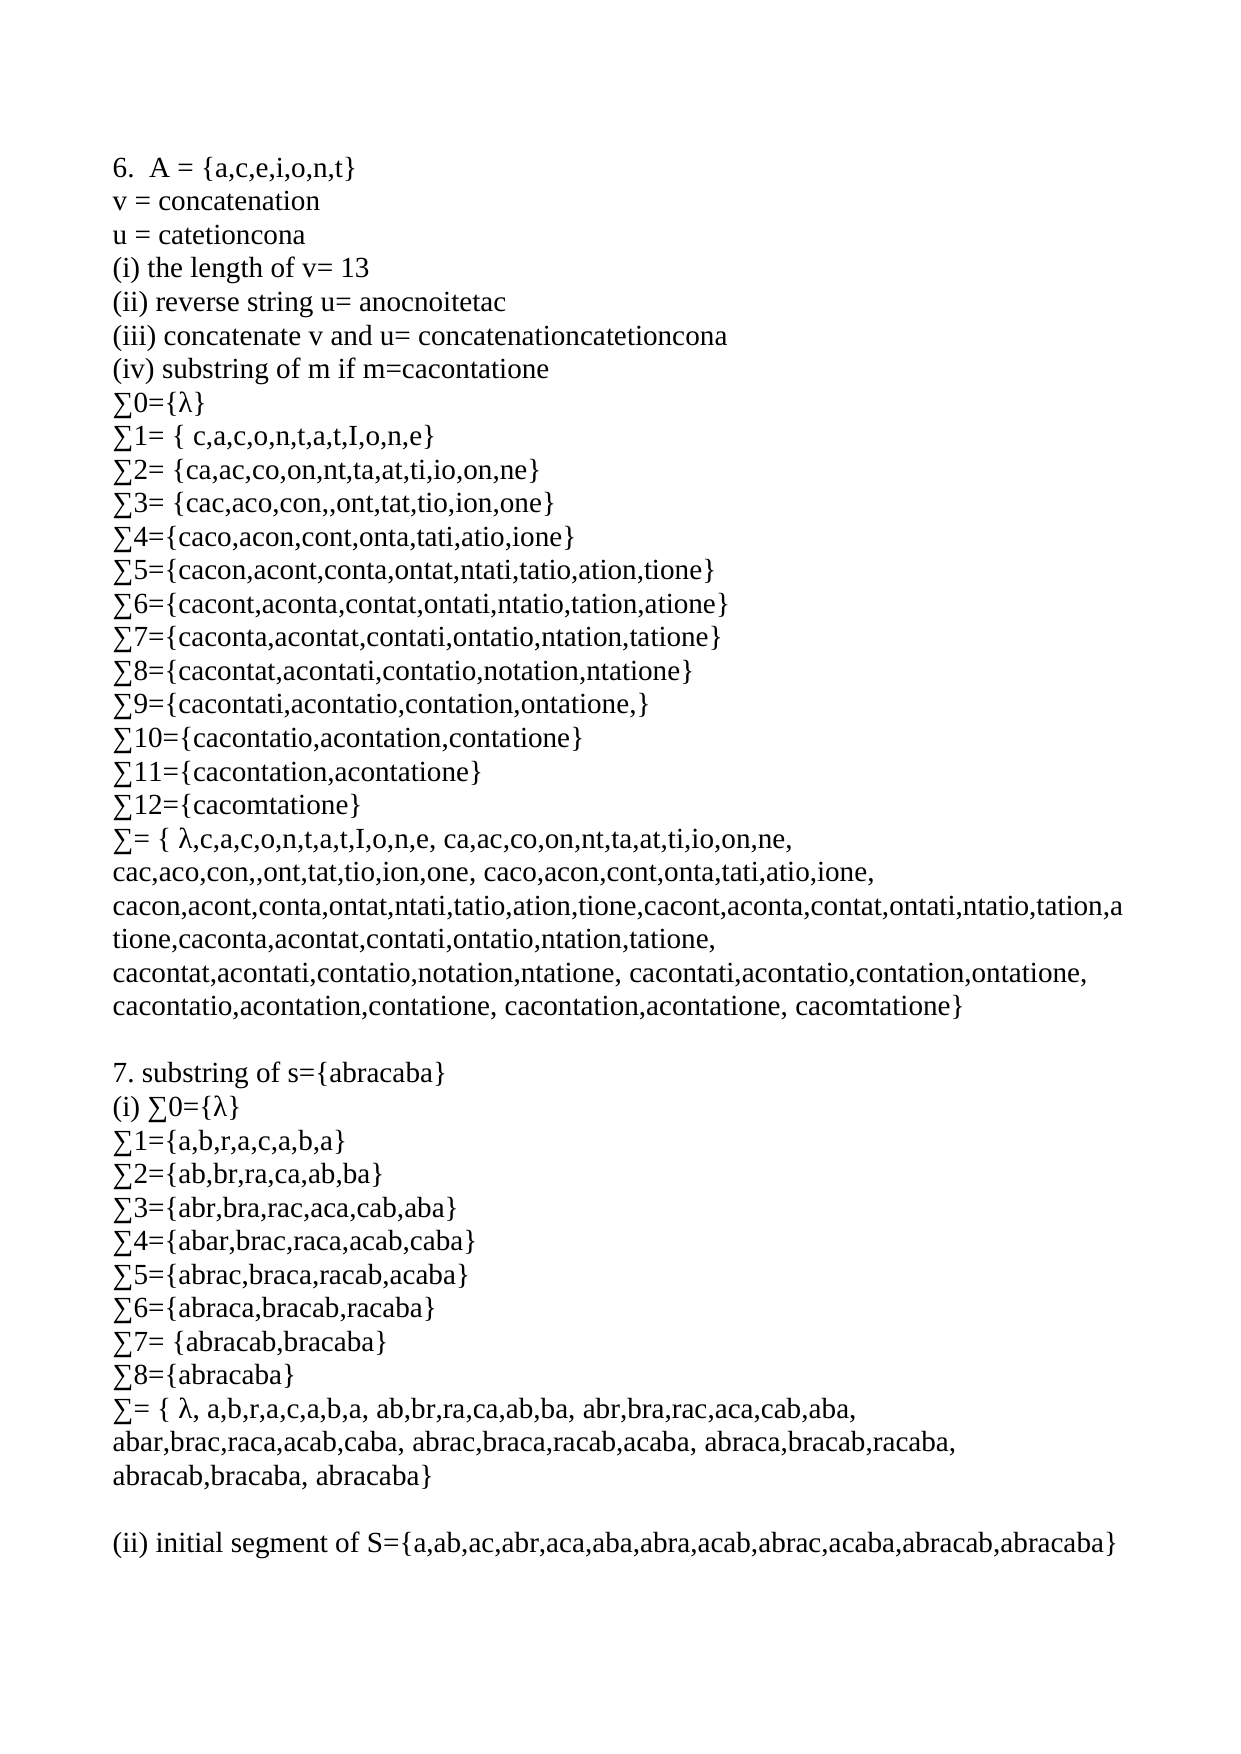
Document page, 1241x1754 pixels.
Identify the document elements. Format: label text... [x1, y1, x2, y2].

list A = {a,c,e,i,o,n,t} [112, 150, 1128, 183]
list ∑6={abraca,bracab,racaba} [112, 1290, 1128, 1324]
list ∑= { λ,c,a,c,o,n,t,a,t,I,o,n,e, ca,ac,co,on,nt,ta,at,ti,io,on,ne, cac,aco,con,,ont,tat,tio,ion,one, caco,acon,cont,onta,tati,atio,ione, cacon,acont,conta,ontat,ntati,tatio,ation,tione,cacont,aconta,contat,ontati,ntatio,tation,atione,caconta,acontat,contati,ontatio,ntation,tatione, cacontat,acontati,contatio,notation,ntatione, cacontati,acontatio,contation,ontatione, cacontatio,acontation,contatione, cacontation,acontatione, cacomtatione} [112, 821, 1128, 1022]
list ∑7={caconta,acontat,contati,ontatio,ntation,tatione} [112, 619, 1128, 653]
list ∑2={ab,br,ra,ca,ab,ba} [112, 1156, 1128, 1190]
list ∑5={cacon,acont,conta,ontat,ntati,tatio,ation,tione} [112, 552, 1128, 586]
list ∑1={a,b,r,a,c,a,b,a} [112, 1123, 1128, 1156]
list ∑12={cacomtatione} [112, 787, 1128, 821]
list (i) the length of v= 13 [112, 251, 1128, 284]
list 7. substring of s={abracaba} [112, 1056, 1128, 1089]
list ∑9={cacontati,acontatio,contation,ontatione,} [112, 687, 1128, 720]
list u = catetioncona [112, 217, 1128, 251]
list ∑6={cacont,aconta,contat,ontati,ntatio,tation,atione} [112, 586, 1128, 619]
list ∑8={abracaba} [112, 1357, 1128, 1391]
list ∑3={abr,bra,rac,aca,cab,aba} [112, 1190, 1128, 1223]
list (iv) substring of m if m=cacontatione [112, 351, 1128, 385]
list v = concatenation [112, 183, 1128, 217]
list (i) ∑0={λ} [112, 1089, 1128, 1123]
list ∑4={caco,acon,cont,onta,tati,atio,ione} [112, 519, 1128, 552]
list ∑8={cacontat,acontati,contatio,notation,ntatione} [112, 653, 1128, 687]
list ∑10={cacontatio,acontation,contatione} [112, 720, 1128, 754]
list (iii) concatenate v and u= concatenationcatetioncona [112, 318, 1128, 351]
list ∑2= {ca,ac,co,on,nt,ta,at,ti,io,on,ne} [112, 452, 1128, 485]
list (ii) reverse string u= anocnoitetac [112, 284, 1128, 318]
list ∑5={abrac,braca,racab,acaba} [112, 1257, 1128, 1290]
list ∑0={λ} [112, 385, 1128, 418]
list ∑11={cacontation,acontatione} [112, 754, 1128, 787]
list ∑= { λ, a,b,r,a,c,a,b,a, ab,br,ra,ca,ab,ba, abr,bra,rac,aca,cab,aba, abar,brac,raca,acab,caba, abrac,braca,racab,acaba, abraca,bracab,racaba, abracab,bracaba, abracaba} [112, 1391, 1128, 1492]
list (ii) initial segment of S={a,ab,ac,abr,aca,aba,abra,acab,abrac,acaba,abracab,abracaba} [112, 1525, 1128, 1559]
list ∑4={abar,brac,raca,acab,caba} [112, 1223, 1128, 1257]
list ∑1= { c,a,c,o,n,t,a,t,I,o,n,e} [112, 418, 1128, 452]
list ∑3= {cac,aco,con,,ont,tat,tio,ion,one} [112, 485, 1128, 519]
list ∑7= {abracab,bracaba} [112, 1324, 1128, 1357]
